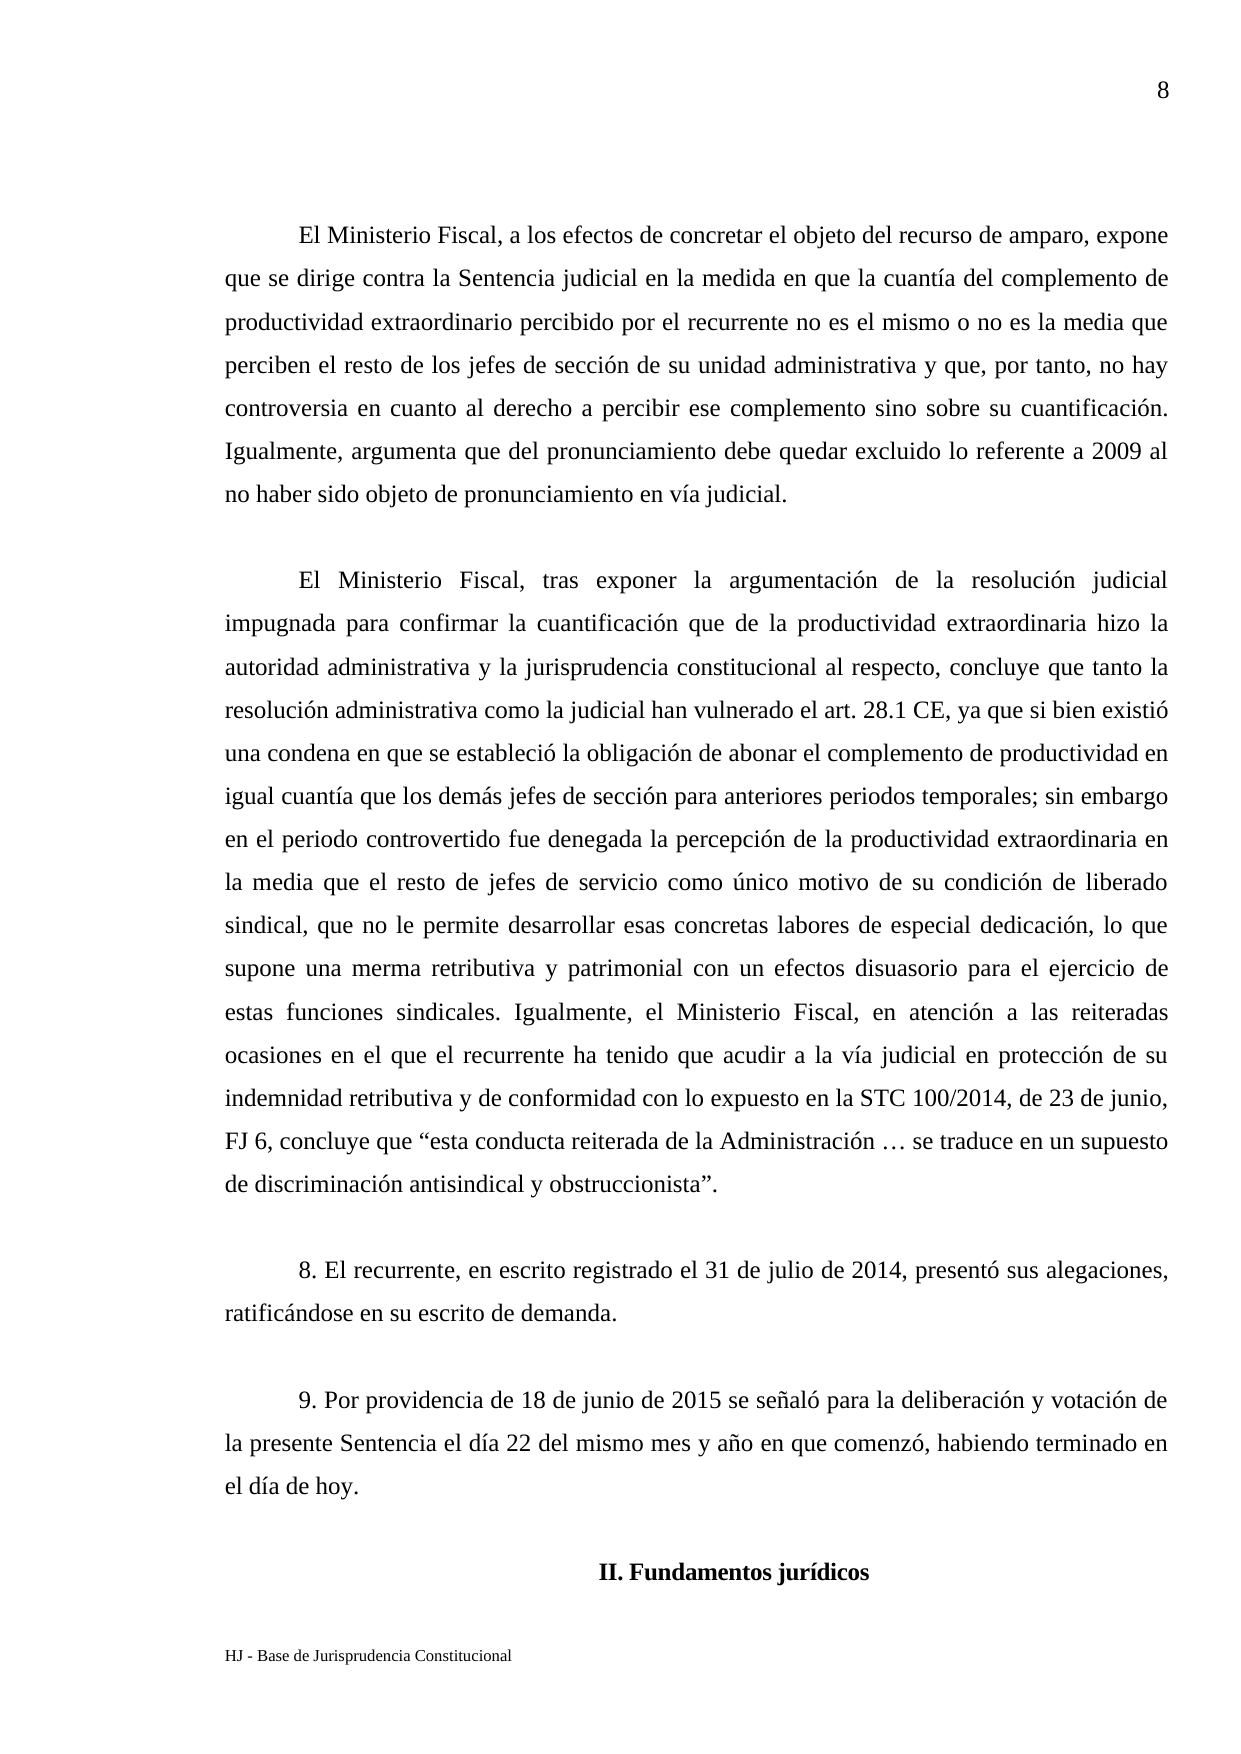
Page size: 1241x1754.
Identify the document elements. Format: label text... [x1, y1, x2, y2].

subtitle II. Fundamentos jurídicos [224, 1557, 1169, 1586]
text El Ministerio Fiscal, tras exponer la argumentación de la resolución judicial impugnada para confirmar la cuantificación que de la productividad extraordinaria hizo la autoridad administrativa y la jurisprudencia constitucional al respecto, concluye que tanto la resolución administrativa como la judicial han vulnerado el art. 28.1 CE, ya que si bien existió una condena en que se estableció la obligación de abonar el complemento de productividad en igual cuantía que los demás jefes de sección para anteriores periodos temporales; sin embargo en el periodo controvertido fue denegada la percepción de la productividad extraordinaria en la media que el resto de jefes de servicio como único motivo de su condición de liberado sindical, que no le permite desarrollar esas concretas labores de especial dedicación, lo que supone una merma retributiva y patrimonial con un efectos disuasorio para el ejercicio de estas funciones sindicales. Igualmente, el Ministerio Fiscal, en atención a las reiteradas ocasiones en el que el recurrente ha tenido que acudir a la vía judicial en protección de su indemnidad retributiva y de conformidad con lo expuesto en la STC 100/2014, de 23 de junio, FJ 6, concluye que “esta conducta reiterada de la Administración … se traduce en un supuesto de discriminación antisindical y obstruccionista”. [224, 565, 1169, 1198]
text El Ministerio Fiscal, a los efectos de concretar el objeto del recurso de amparo, expone que se dirige contra la Sentencia judicial en la medida en que la cuantía del complemento de productividad extraordinario percibido por el recurrente no es el mismo o no es la media que perciben el resto de los jefes de sección de su unidad administrativa y que, por tanto, no hay controversia en cuanto al derecho a percibir ese complemento sino sobre su cuantificación. Igualmente, argumenta que del pronunciamiento debe quedar excluido lo referente a 2009 al no haber sido objeto de pronunciamiento en vía judicial. [224, 220, 1169, 508]
text 8. El recurrente, en escrito registrado el 31 de julio de 2014, presentó sus alegaciones, ratificándose en su escrito de demanda. [224, 1255, 1169, 1327]
text 9. Por providencia de 18 de junio de 2015 se señaló para la deliberación y votación de la presente Sentencia el día 22 del mismo mes y año en que comenzó, habiendo terminado en el día de hoy. [224, 1385, 1169, 1500]
